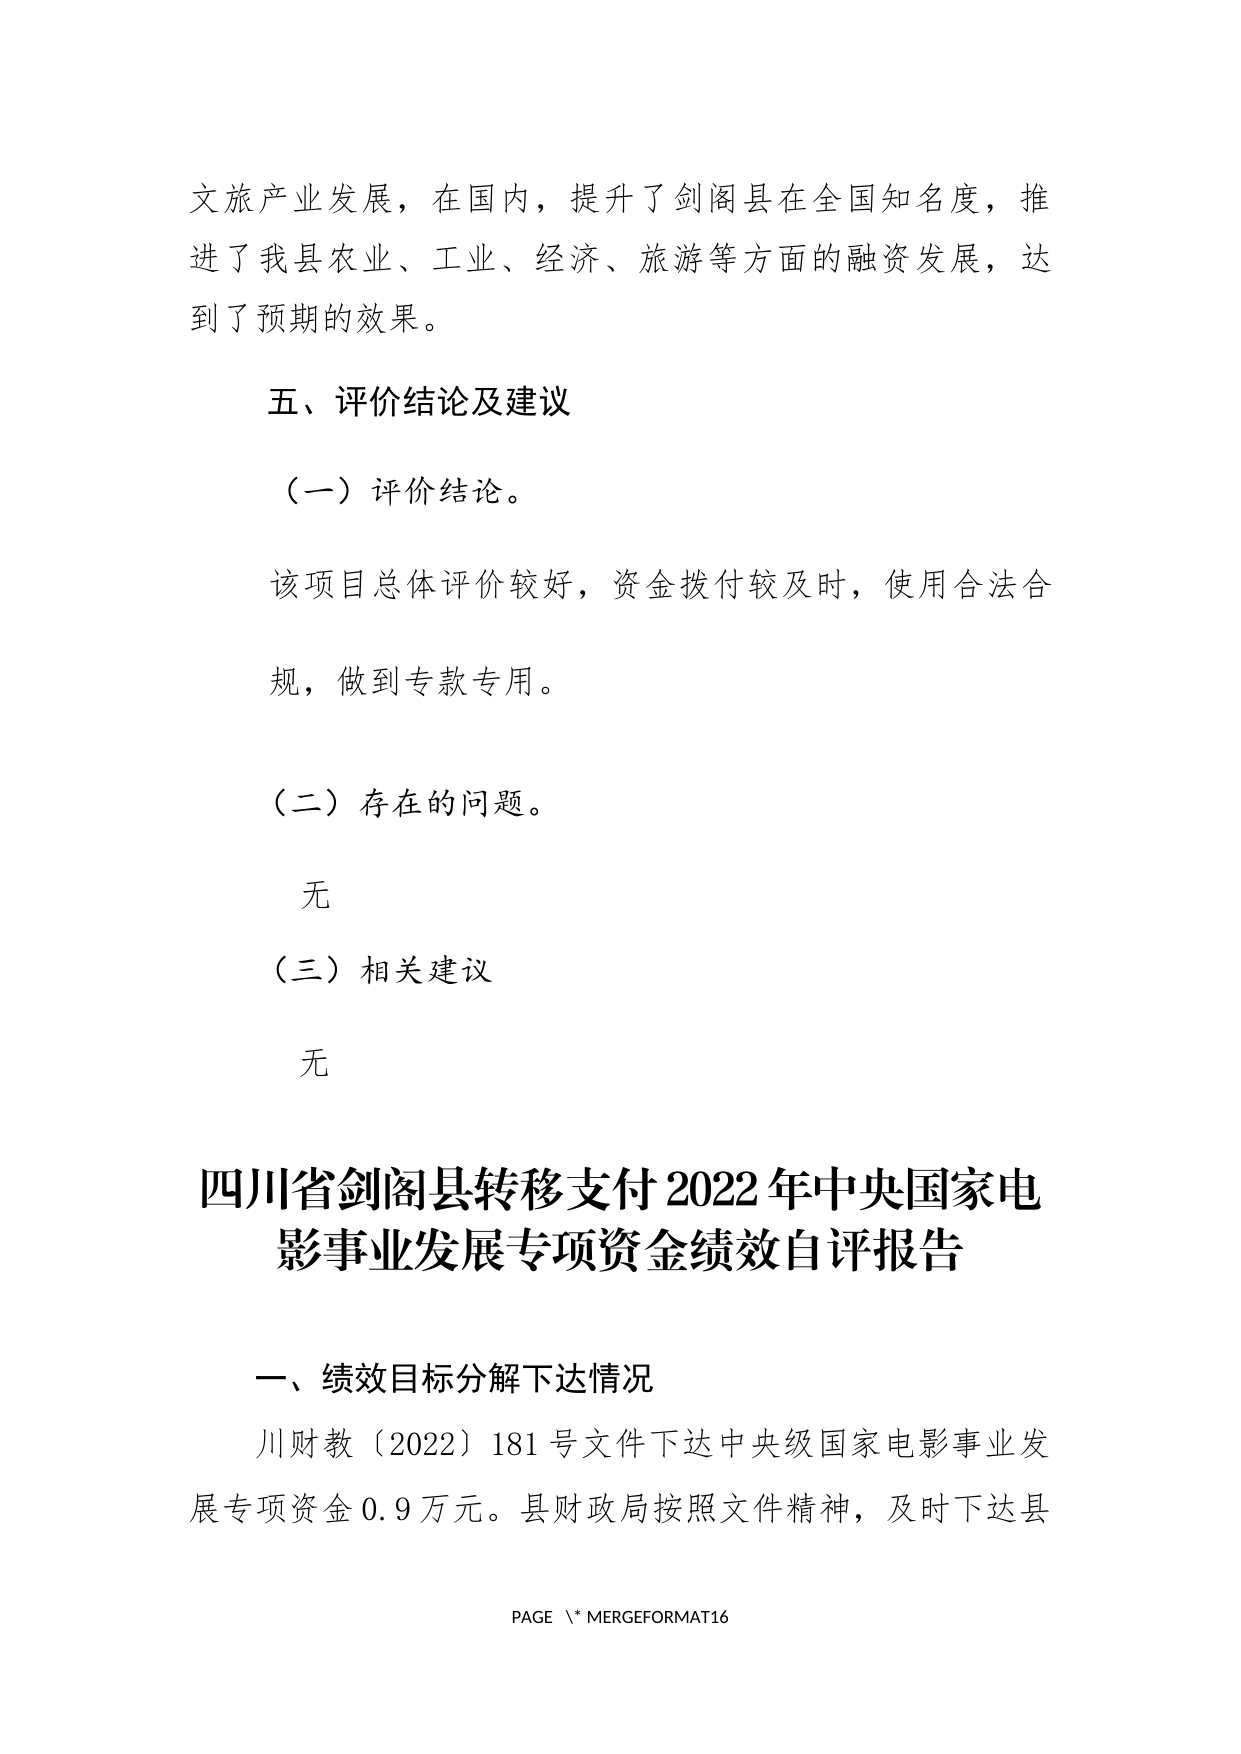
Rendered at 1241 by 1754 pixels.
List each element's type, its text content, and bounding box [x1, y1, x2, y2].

list （二）存在的问题。 [221, 768, 1053, 833]
text （三）相关建议 [187, 936, 1053, 1001]
list 一、绩效目标分解下达情况 [187, 1343, 1053, 1408]
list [187, 1408, 1053, 1538]
text 四川省剑阁县转移支付2022年中央国家电影事业发展专项资金绩效自评报告 [187, 1157, 1053, 1278]
list 无 [187, 1027, 1053, 1092]
text （一）评价结论。 [268, 457, 1053, 522]
text 该项目总体评价较好，资金拨付较及时，使用合法合规，做到专款专用。 [268, 547, 1053, 742]
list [187, 162, 1053, 342]
list 无 [187, 860, 1053, 925]
text 五、评价结论及建议 [266, 367, 1053, 432]
